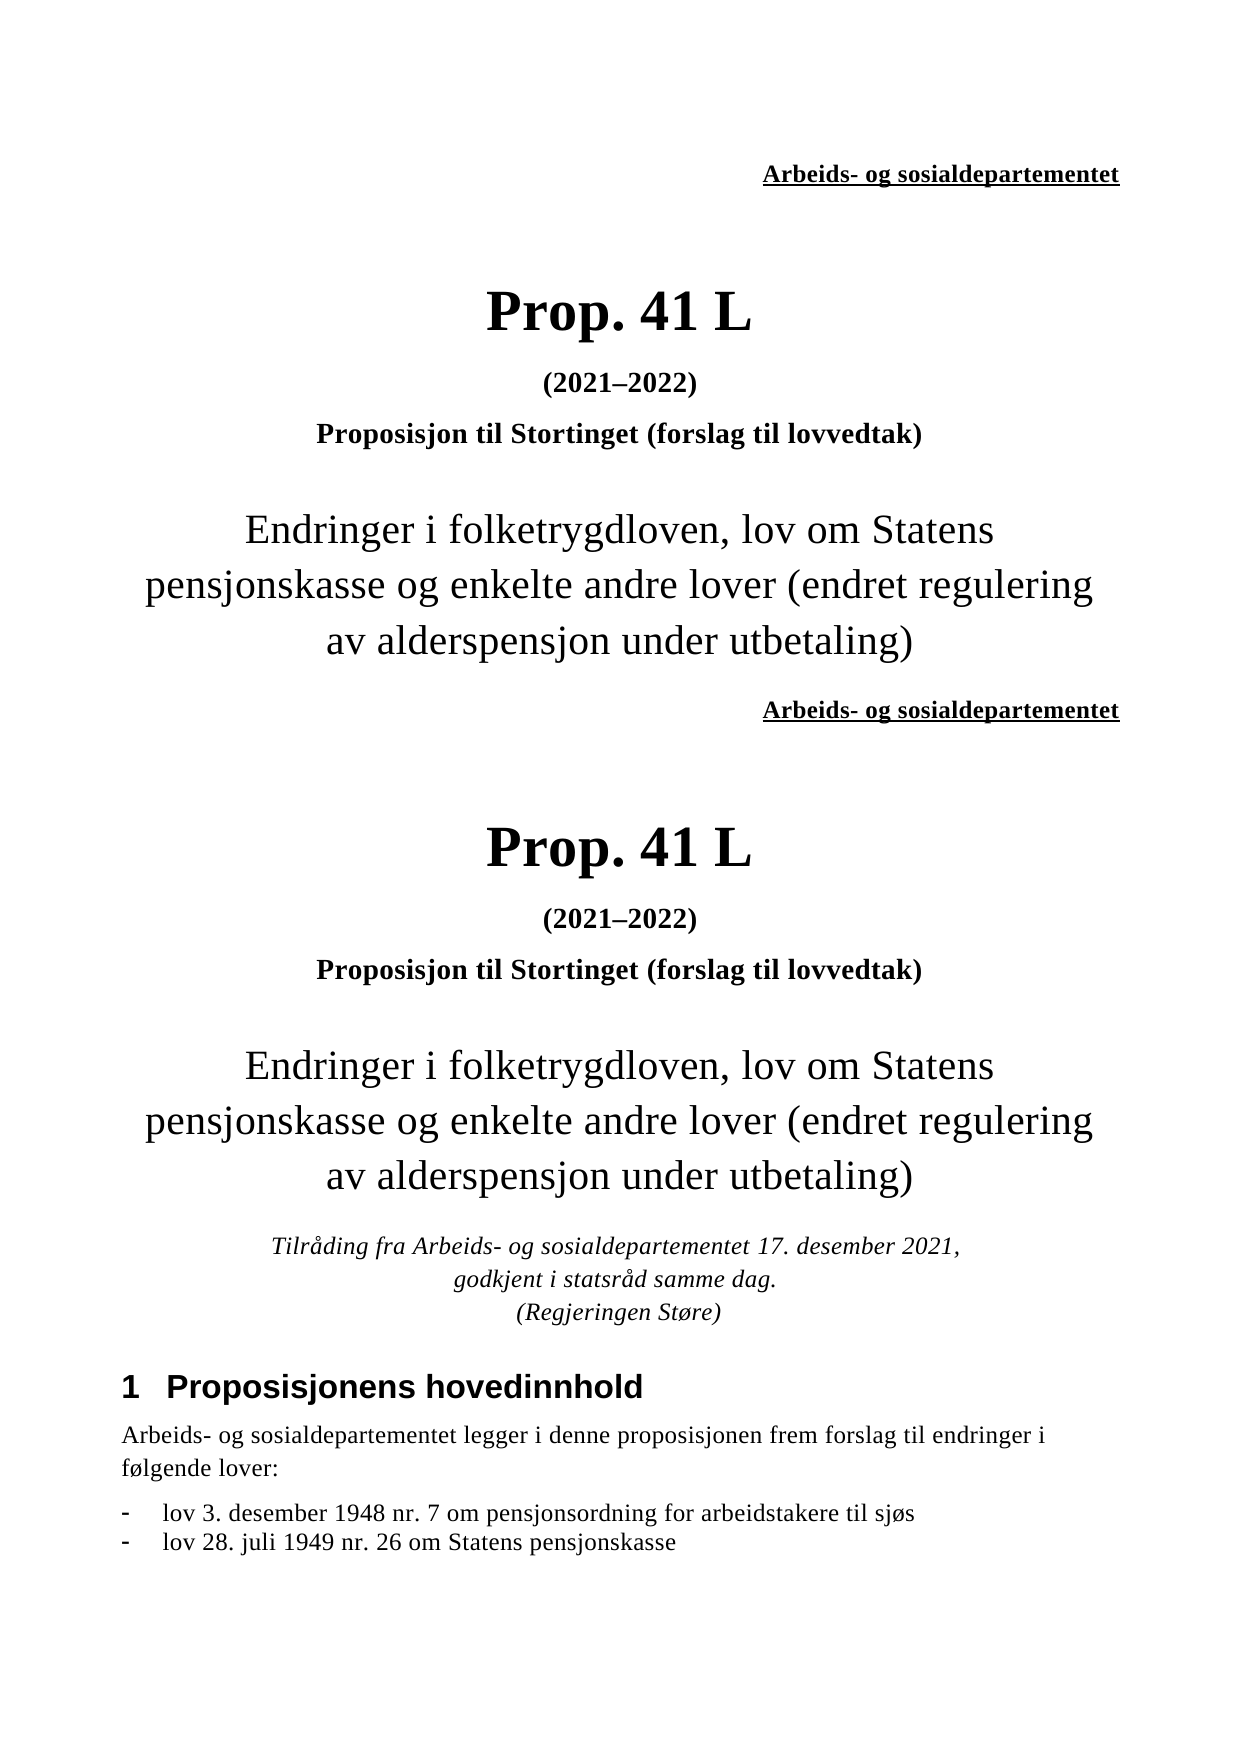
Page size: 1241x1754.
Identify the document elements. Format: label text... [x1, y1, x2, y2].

list lov 3. desember 1948 nr. 7 om pensjonsordning for arbeidstakere til sjøs [121, 1498, 1119, 1527]
text Arbeids- og sosialdepartementet legger i denne proposisjonen frem forslag til endringer i følgende lover: [121, 1420, 1119, 1482]
text Endringer i folketrygdloven, lov om Statens pensjonskasse og enkelte andre lover (endret regulering av alderspensjon under utbetaling) [121, 1041, 1119, 1199]
text Tilråding fra Arbeids- og sosialdepartementet 17. desember 2021, godkjent i statsråd samme dag. (Regjeringen Støre) [121, 1231, 1119, 1326]
text Proposisjon til Stortinget (forslag til lovvedtak) [121, 952, 1119, 986]
text Endringer i folketrygdloven, lov om Statens pensjonskasse og enkelte andre lover (endret regulering av alderspensjon under utbetaling) [121, 505, 1119, 663]
text Proposisjon til Stortinget (forslag til lovvedtak) [121, 416, 1119, 450]
text (2021–2022) [121, 365, 1119, 399]
text (2021–2022) [121, 901, 1119, 934]
list lov 28. juli 1949 nr. 26 om Statens pensjonskasse [121, 1527, 1119, 1556]
text Arbeids- og sosialdepartementet [121, 159, 1119, 188]
text Arbeids- og sosialdepartementet [121, 695, 1119, 724]
subtitle Proposisjonens hovedinnhold [121, 1367, 1119, 1406]
text Prop. 41 L [121, 276, 1119, 343]
text Prop. 41 L [121, 811, 1119, 878]
